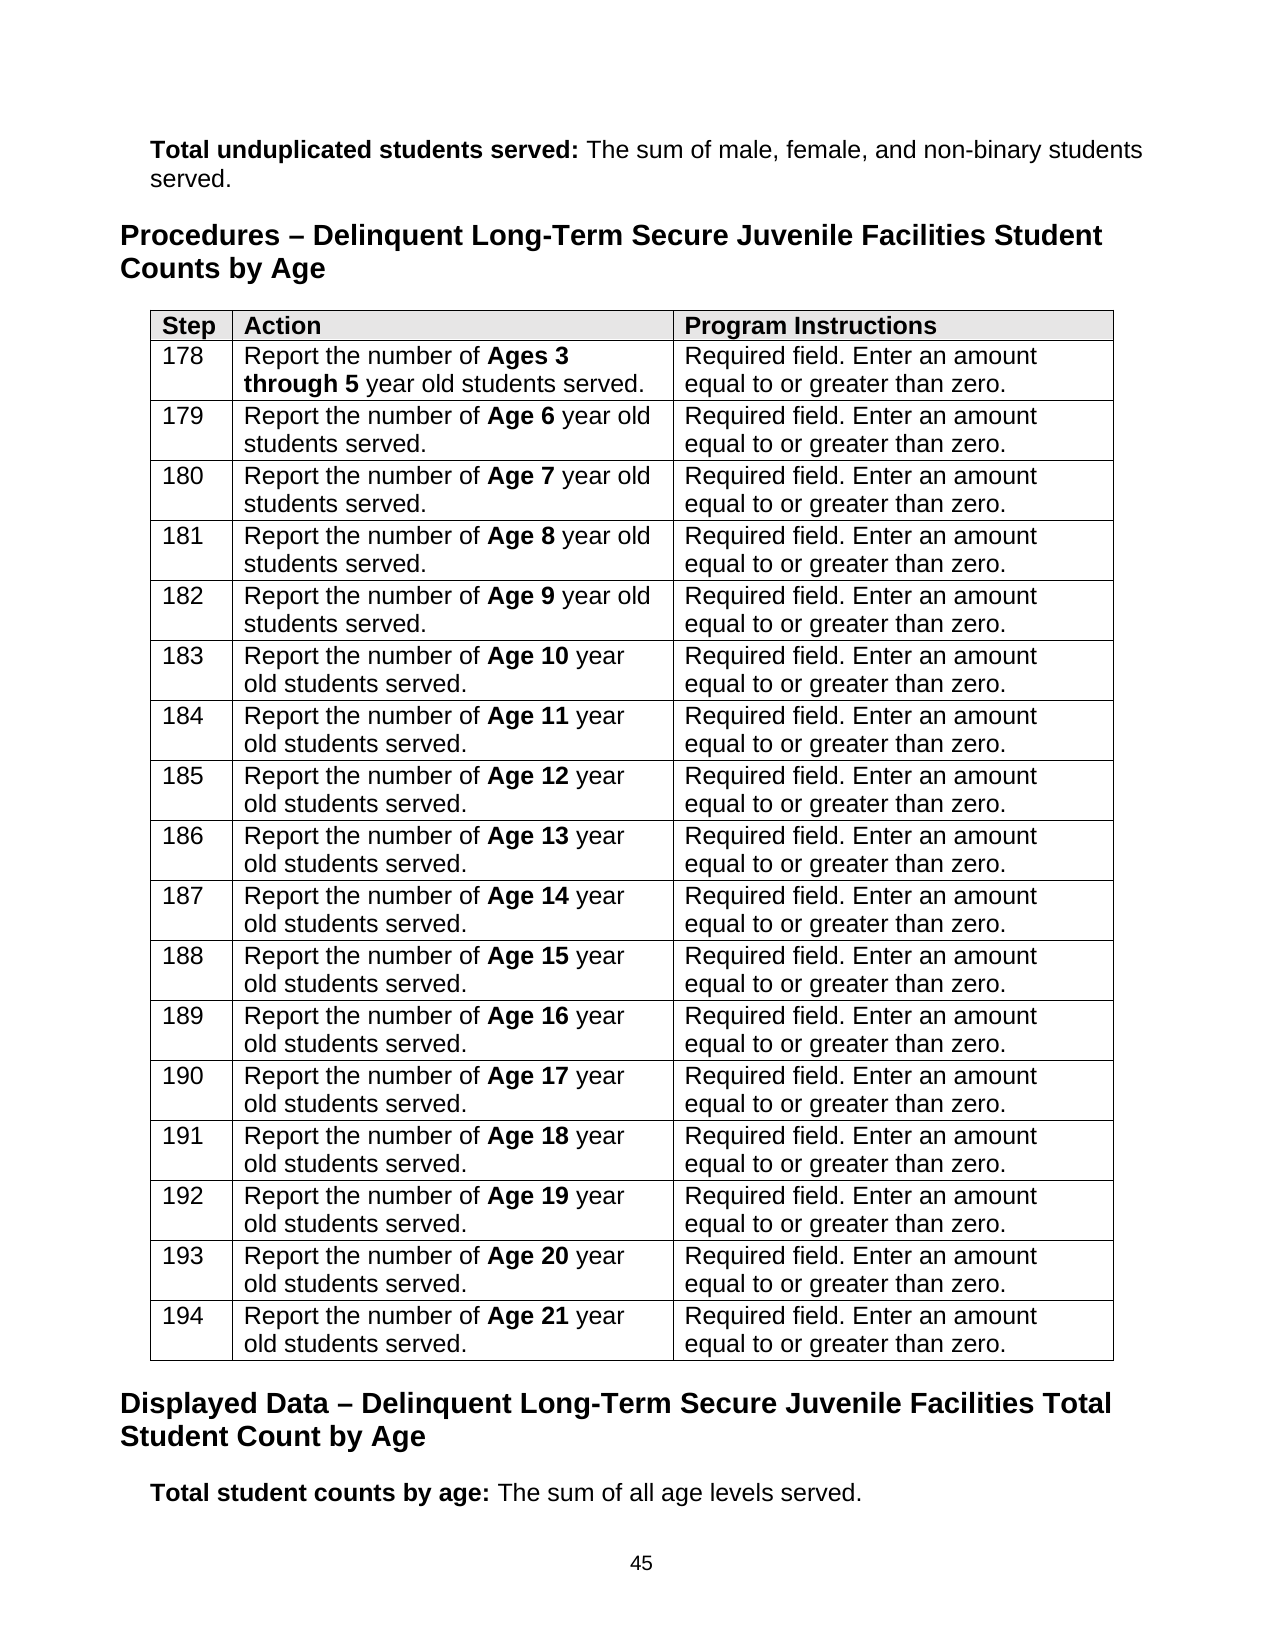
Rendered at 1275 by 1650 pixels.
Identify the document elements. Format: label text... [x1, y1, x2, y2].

table_cell Required field. Enter an amount equal to or greater than zero. [674, 1301, 1113, 1359]
table_cell 185 [151, 761, 232, 819]
table_cell Required field. Enter an amount equal to or greater than zero. [674, 401, 1113, 459]
table_cell Report the number of Age 11 year old students served. [233, 701, 673, 759]
table_cell Report the number of Age 17 year old students served. [233, 1061, 673, 1119]
table_cell Report the number of Age 8 year old students served. [233, 521, 673, 579]
table_cell Report the number of Age 19 year old students served. [233, 1181, 673, 1239]
table_cell 188 [151, 941, 232, 999]
table_cell Report the number of Age 6 year old students served. [233, 401, 673, 459]
table_cell Report the number of Age 7 year old students served. [233, 461, 673, 519]
table_header Step [151, 311, 232, 339]
table_cell Required field. Enter an amount equal to or greater than zero. [674, 1181, 1113, 1239]
table_cell Required field. Enter an amount equal to or greater than zero. [674, 821, 1113, 879]
table_cell Report the number of Age 14 year old students served. [233, 881, 673, 939]
table_cell Required field. Enter an amount equal to or greater than zero. [674, 581, 1113, 639]
subtitle Displayed Data – Delinquent Long-Term Secure Juvenile Facilities Total Student Count by Age [120, 1386, 1162, 1453]
table_cell Required field. Enter an amount equal to or greater than zero. [674, 641, 1113, 699]
table_cell Required field. Enter an amount equal to or greater than zero. [674, 1121, 1113, 1179]
table_cell 192 [151, 1181, 232, 1239]
table_cell Required field. Enter an amount equal to or greater than zero. [674, 761, 1113, 819]
table_cell 178 [151, 341, 232, 399]
table_cell 182 [151, 581, 232, 639]
table_cell Report the number of Age 16 year old students served. [233, 1001, 673, 1059]
table_header Action [233, 311, 673, 339]
table_cell Required field. Enter an amount equal to or greater than zero. [674, 1061, 1113, 1119]
table_cell 181 [151, 521, 232, 579]
table_cell Report the number of Age 21 year old students served. [233, 1301, 673, 1359]
text Total unduplicated students served: The sum of male, female, and non-binary students served. [150, 135, 1162, 192]
table_cell Report the number of Age 9 year old students served. [233, 581, 673, 639]
table_cell 189 [151, 1001, 232, 1059]
table_cell Report the number of Age 18 year old students served. [233, 1121, 673, 1179]
table_cell 191 [151, 1121, 232, 1179]
table_cell Report the number of Age 10 year old students served. [233, 641, 673, 699]
table_cell Required field. Enter an amount equal to or greater than zero. [674, 701, 1113, 759]
table_cell Report the number of Ages 3 through 5 year old students served. [233, 341, 673, 399]
table_cell 190 [151, 1061, 232, 1119]
table_cell 183 [151, 641, 232, 699]
table_cell Report the number of Age 12 year old students served. [233, 761, 673, 819]
table_cell Required field. Enter an amount equal to or greater than zero. [674, 461, 1113, 519]
subtitle Procedures – Delinquent Long-Term Secure Juvenile Facilities Student Counts by Age [120, 217, 1162, 284]
table_cell Required field. Enter an amount equal to or greater than zero. [674, 1241, 1113, 1299]
table_cell 193 [151, 1241, 232, 1299]
table_cell 194 [151, 1301, 232, 1359]
table_cell 180 [151, 461, 232, 519]
text Total student counts by age: The sum of all age levels served. [150, 1478, 1162, 1506]
table_cell Report the number of Age 15 year old students served. [233, 941, 673, 999]
table_header Program Instructions [674, 311, 1113, 339]
table_cell Required field. Enter an amount equal to or greater than zero. [674, 941, 1113, 999]
table_cell Required field. Enter an amount equal to or greater than zero. [674, 521, 1113, 579]
table_cell 187 [151, 881, 232, 939]
table_cell Report the number of Age 20 year old students served. [233, 1241, 673, 1299]
table_cell Report the number of Age 13 year old students served. [233, 821, 673, 879]
table_cell 179 [151, 401, 232, 459]
table_cell Required field. Enter an amount equal to or greater than zero. [674, 1001, 1113, 1059]
table_cell 184 [151, 701, 232, 759]
table_cell 186 [151, 821, 232, 879]
table_cell Required field. Enter an amount equal to or greater than zero. [674, 341, 1113, 399]
table_cell Required field. Enter an amount equal to or greater than zero. [674, 881, 1113, 939]
